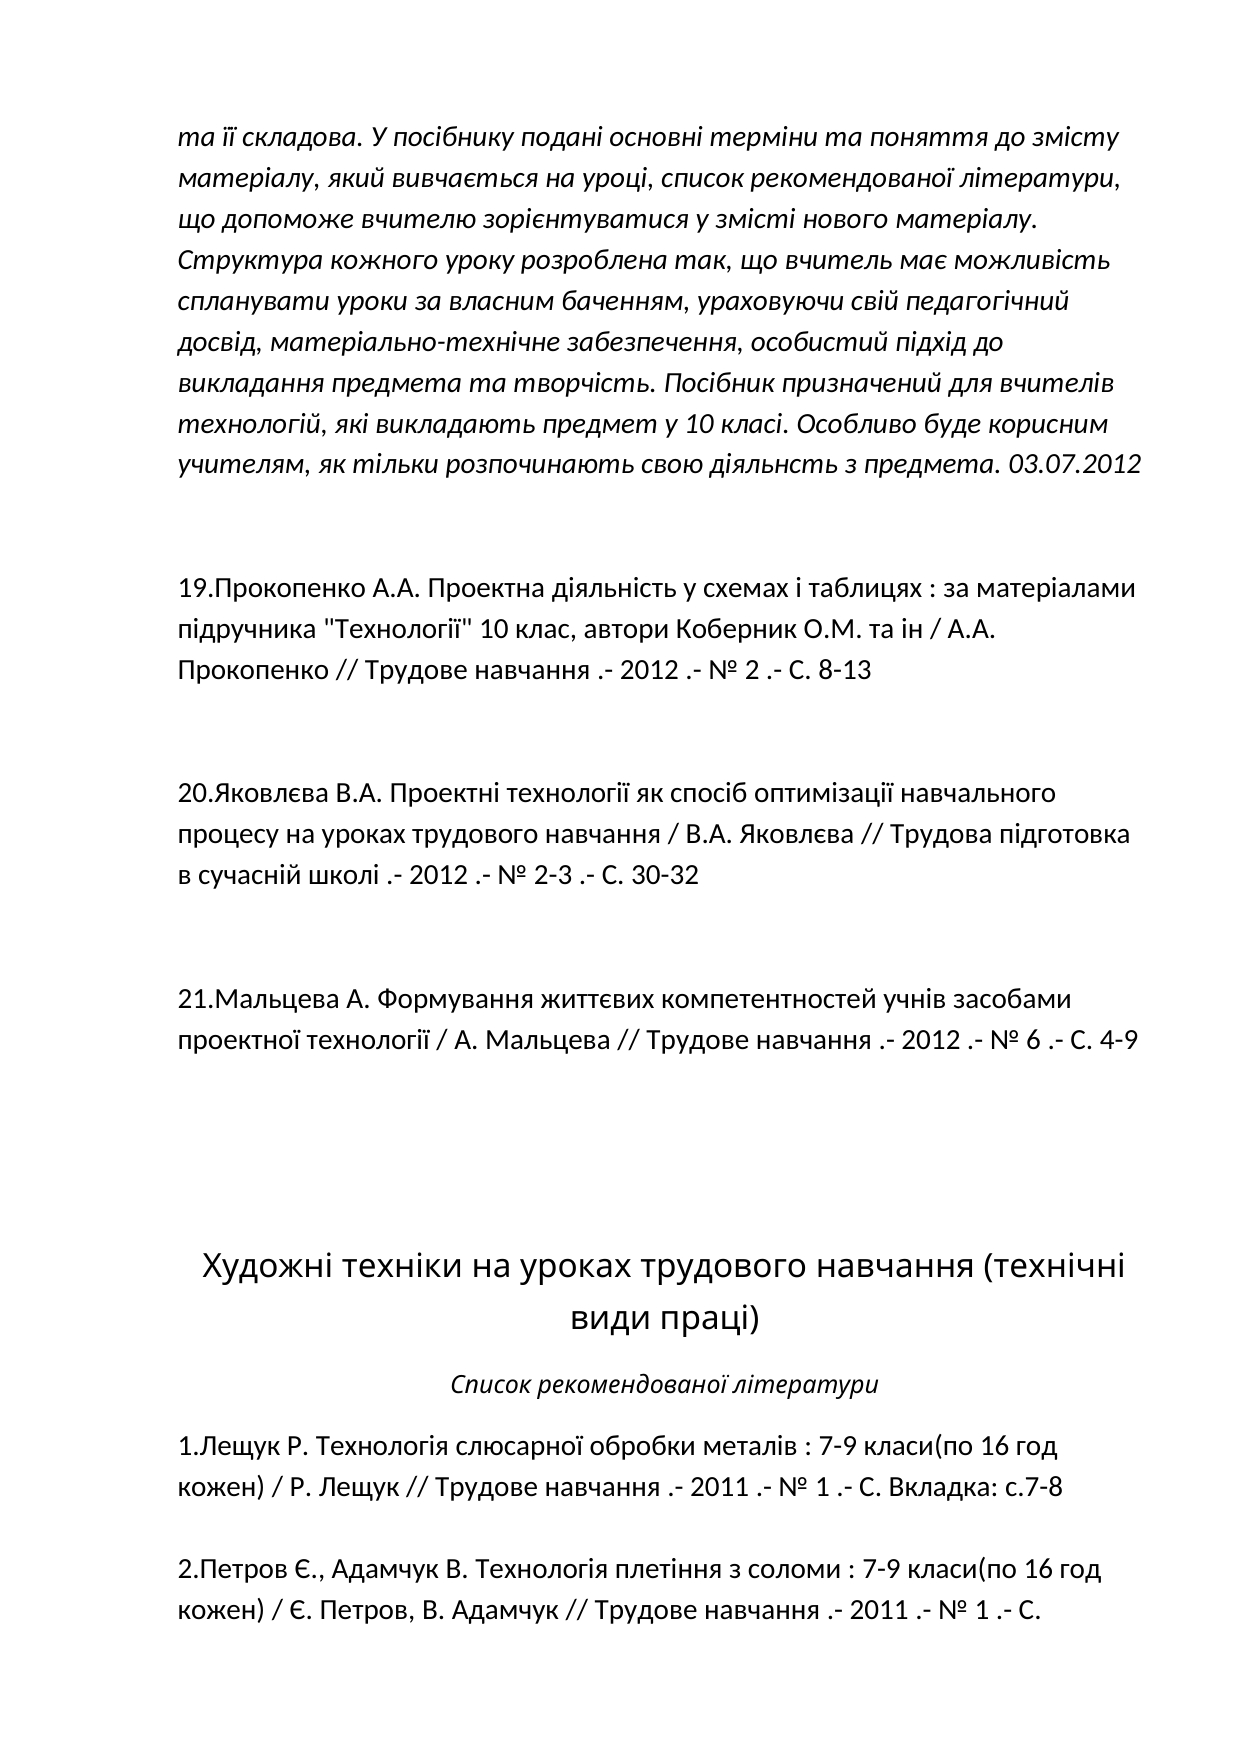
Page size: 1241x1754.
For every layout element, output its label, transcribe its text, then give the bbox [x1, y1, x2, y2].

text 19.Прокопенко А.А. Проектна діяльність у схемах і таблицях : за матеріалами підручника "Технології" 10 клас, автори Коберник О.М. та ін / А.А. Прокопенко // Трудове навчання .- 2012 .- № 2 .- С. 8-13 [177, 569, 1152, 687]
text 20.Яковлєва В.А. Проектні технології як спосіб оптимізації навчального процесу на уроках трудового навчання / В.А. Яковлєва // Трудова підготовка в сучасній школі .- 2012 .- № 2-3 .- С. 30-32 [177, 774, 1152, 892]
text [177, 1427, 1152, 1626]
text Художні техніки на уроках трудового навчання (технічні види праці) [177, 1242, 1152, 1339]
text 21.Мальцева А. Формування життєвих компетентностей учнів засобами проектної технології / А. Мальцева // Трудове навчання .- 2012 .- № 6 .- С. 4-9 [177, 980, 1152, 1057]
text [177, 118, 1152, 481]
text Список рекомендованої літератури [177, 1367, 1152, 1401]
